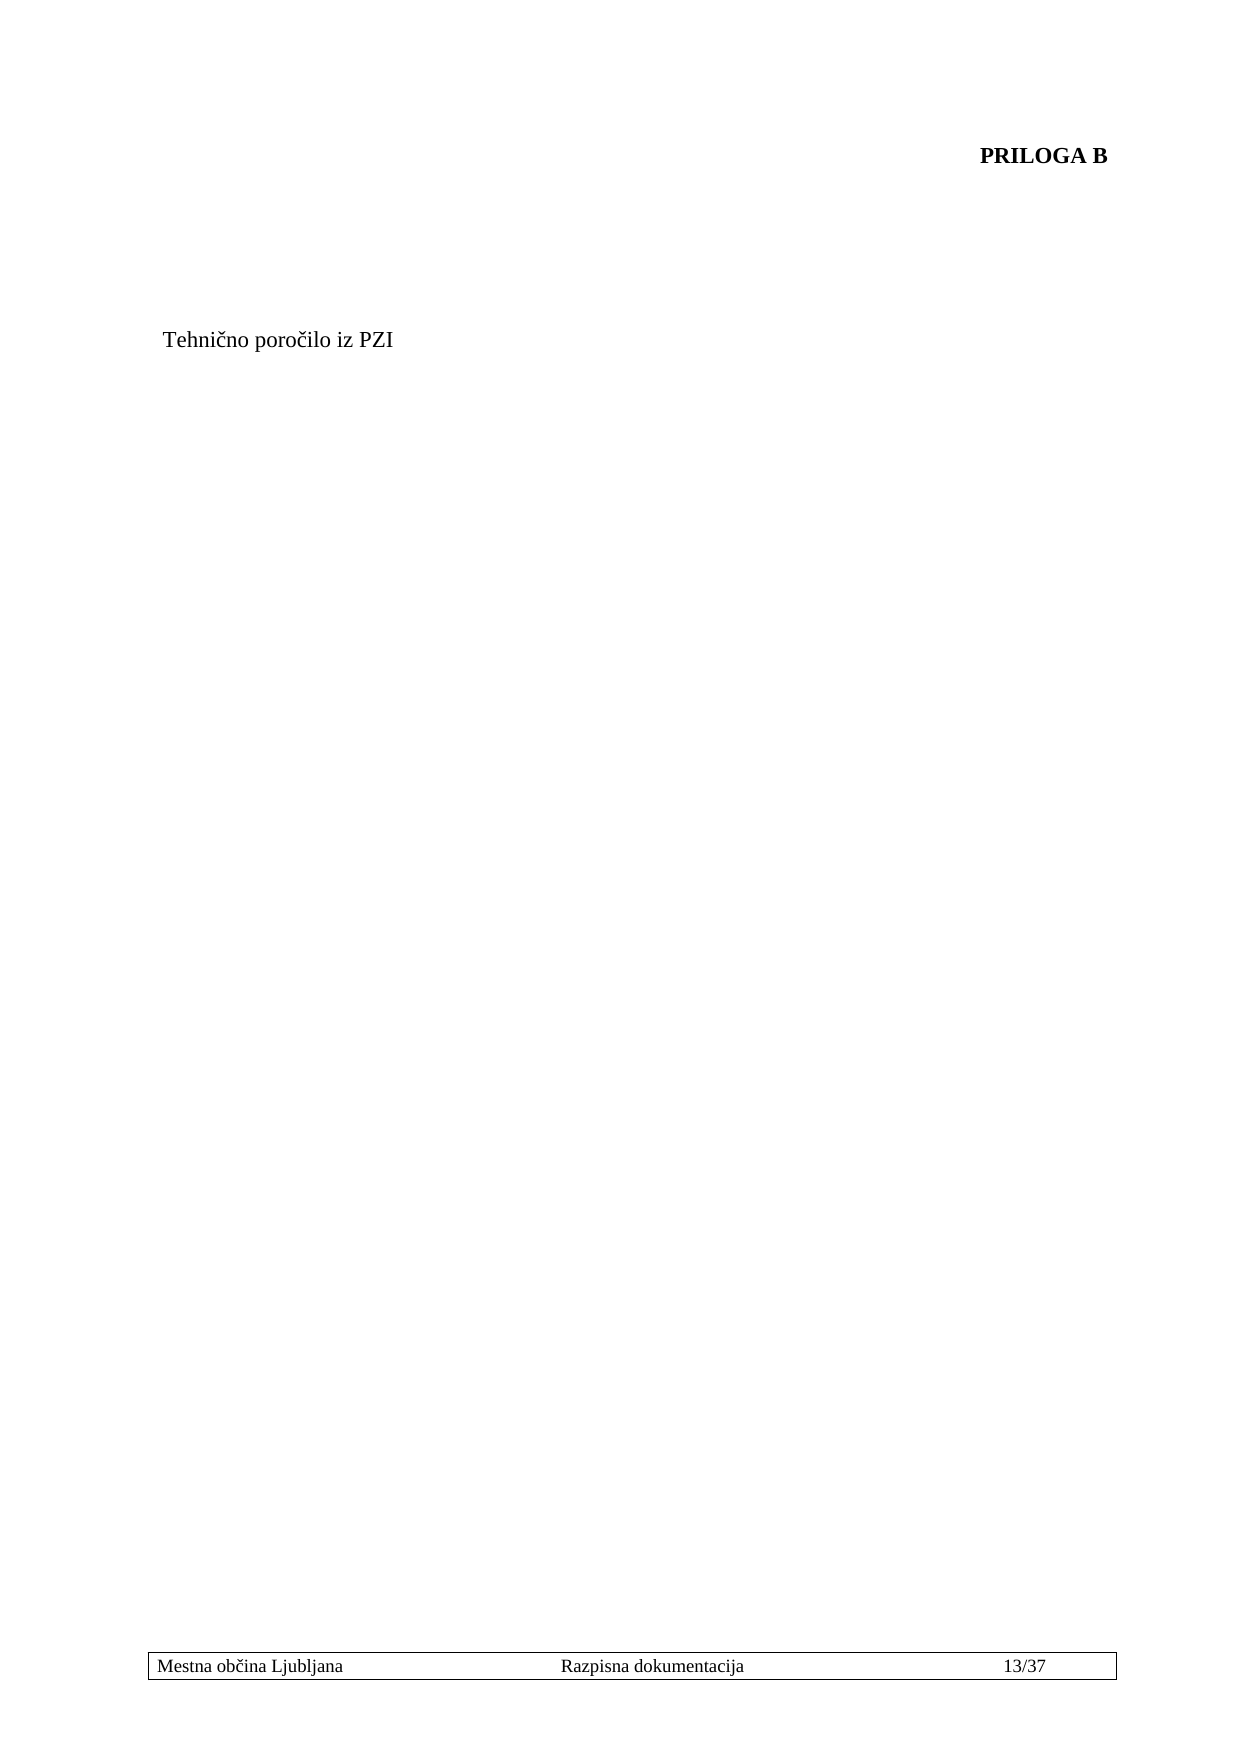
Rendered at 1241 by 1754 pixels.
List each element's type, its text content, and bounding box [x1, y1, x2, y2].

text Tehnično poročilo iz PZI [162, 326, 1107, 353]
text PRILOGA B [162, 142, 1107, 168]
